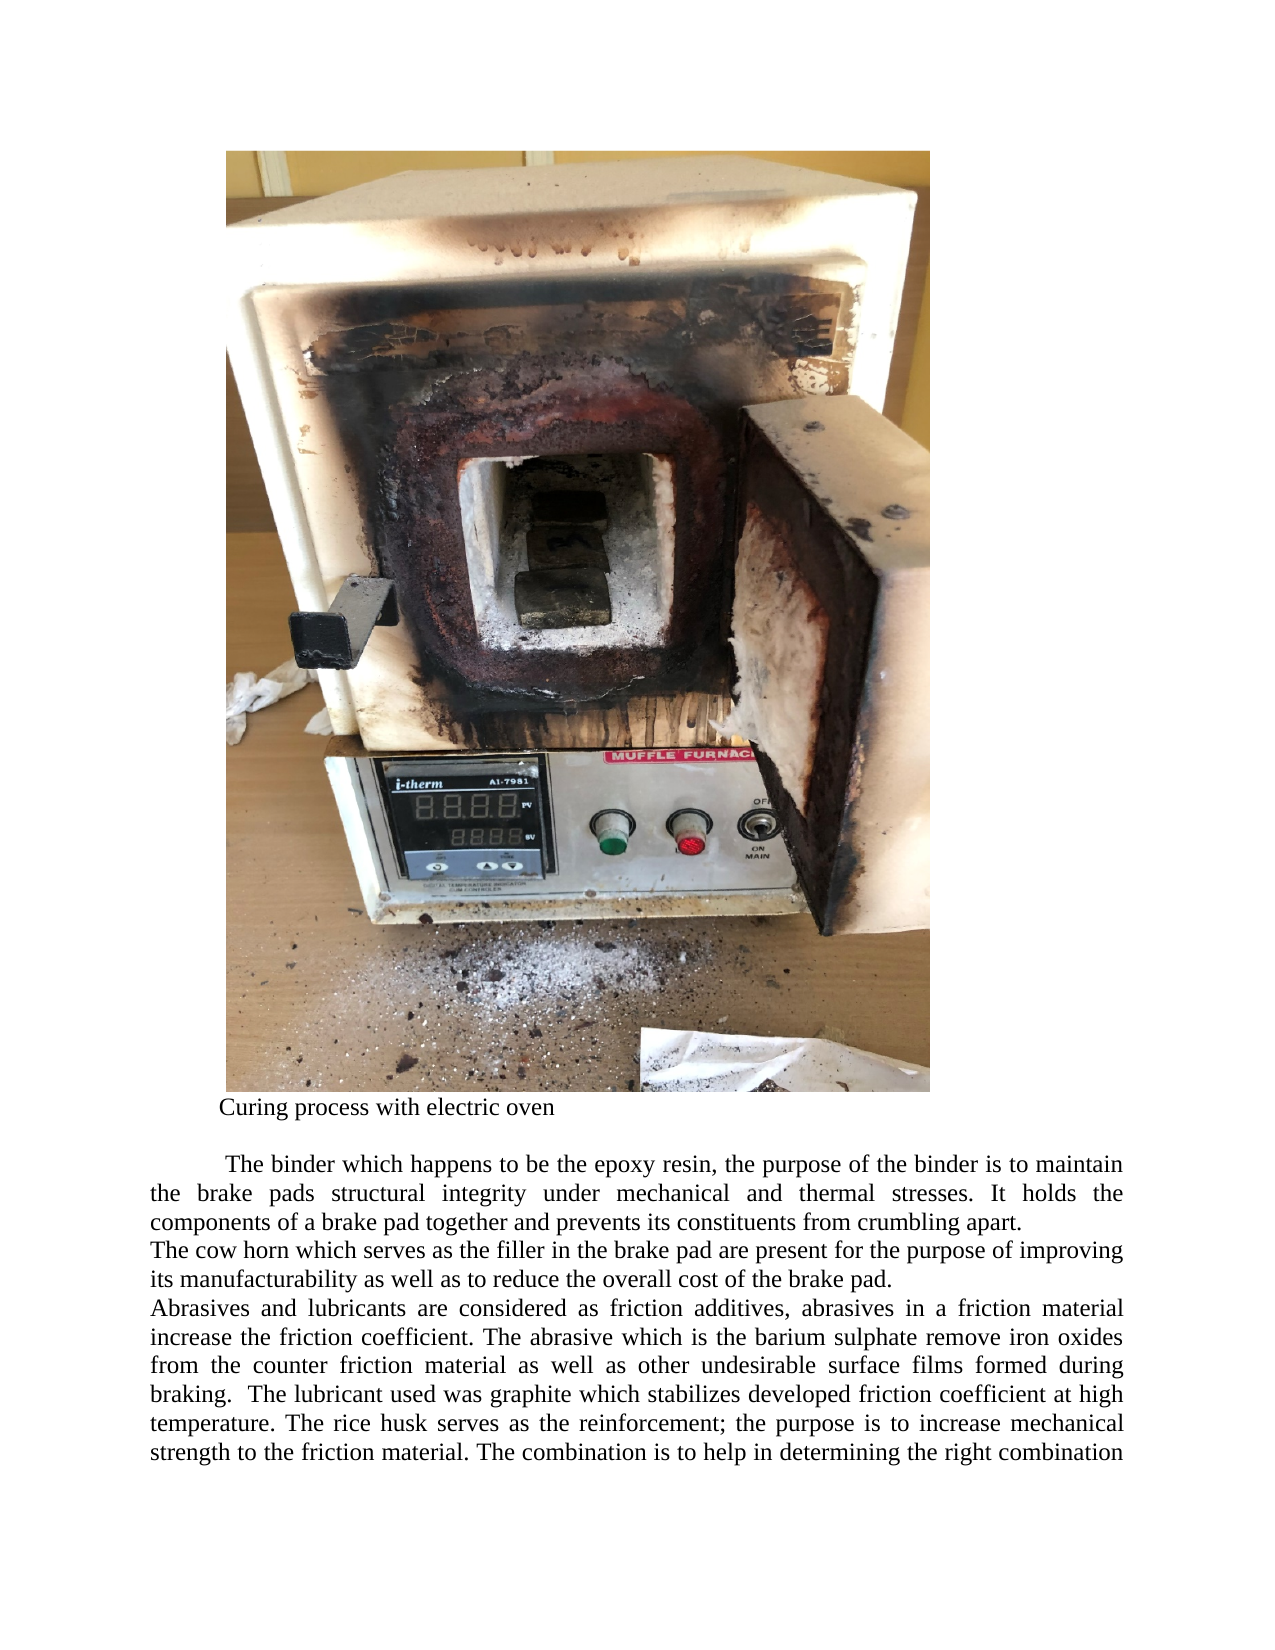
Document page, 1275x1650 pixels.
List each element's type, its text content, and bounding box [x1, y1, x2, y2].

picture [226, 152, 929, 1092]
text The binder which happens to be the epoxy resin, the purpose of the binder is to maintain the brake pads structural integrity under mechanical and thermal stresses. It holds the components of a brake pad together and prevents its constituents from crumbling apart. [150, 1149, 1125, 1235]
text Curing process with electric oven [150, 1092, 1125, 1120]
text The cow horn which serves as the filler in the brake pad are present for the purpose of improving its manufacturability as well as to reduce the overall cost of the brake pad. [150, 1235, 1125, 1293]
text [150, 1293, 1125, 1465]
